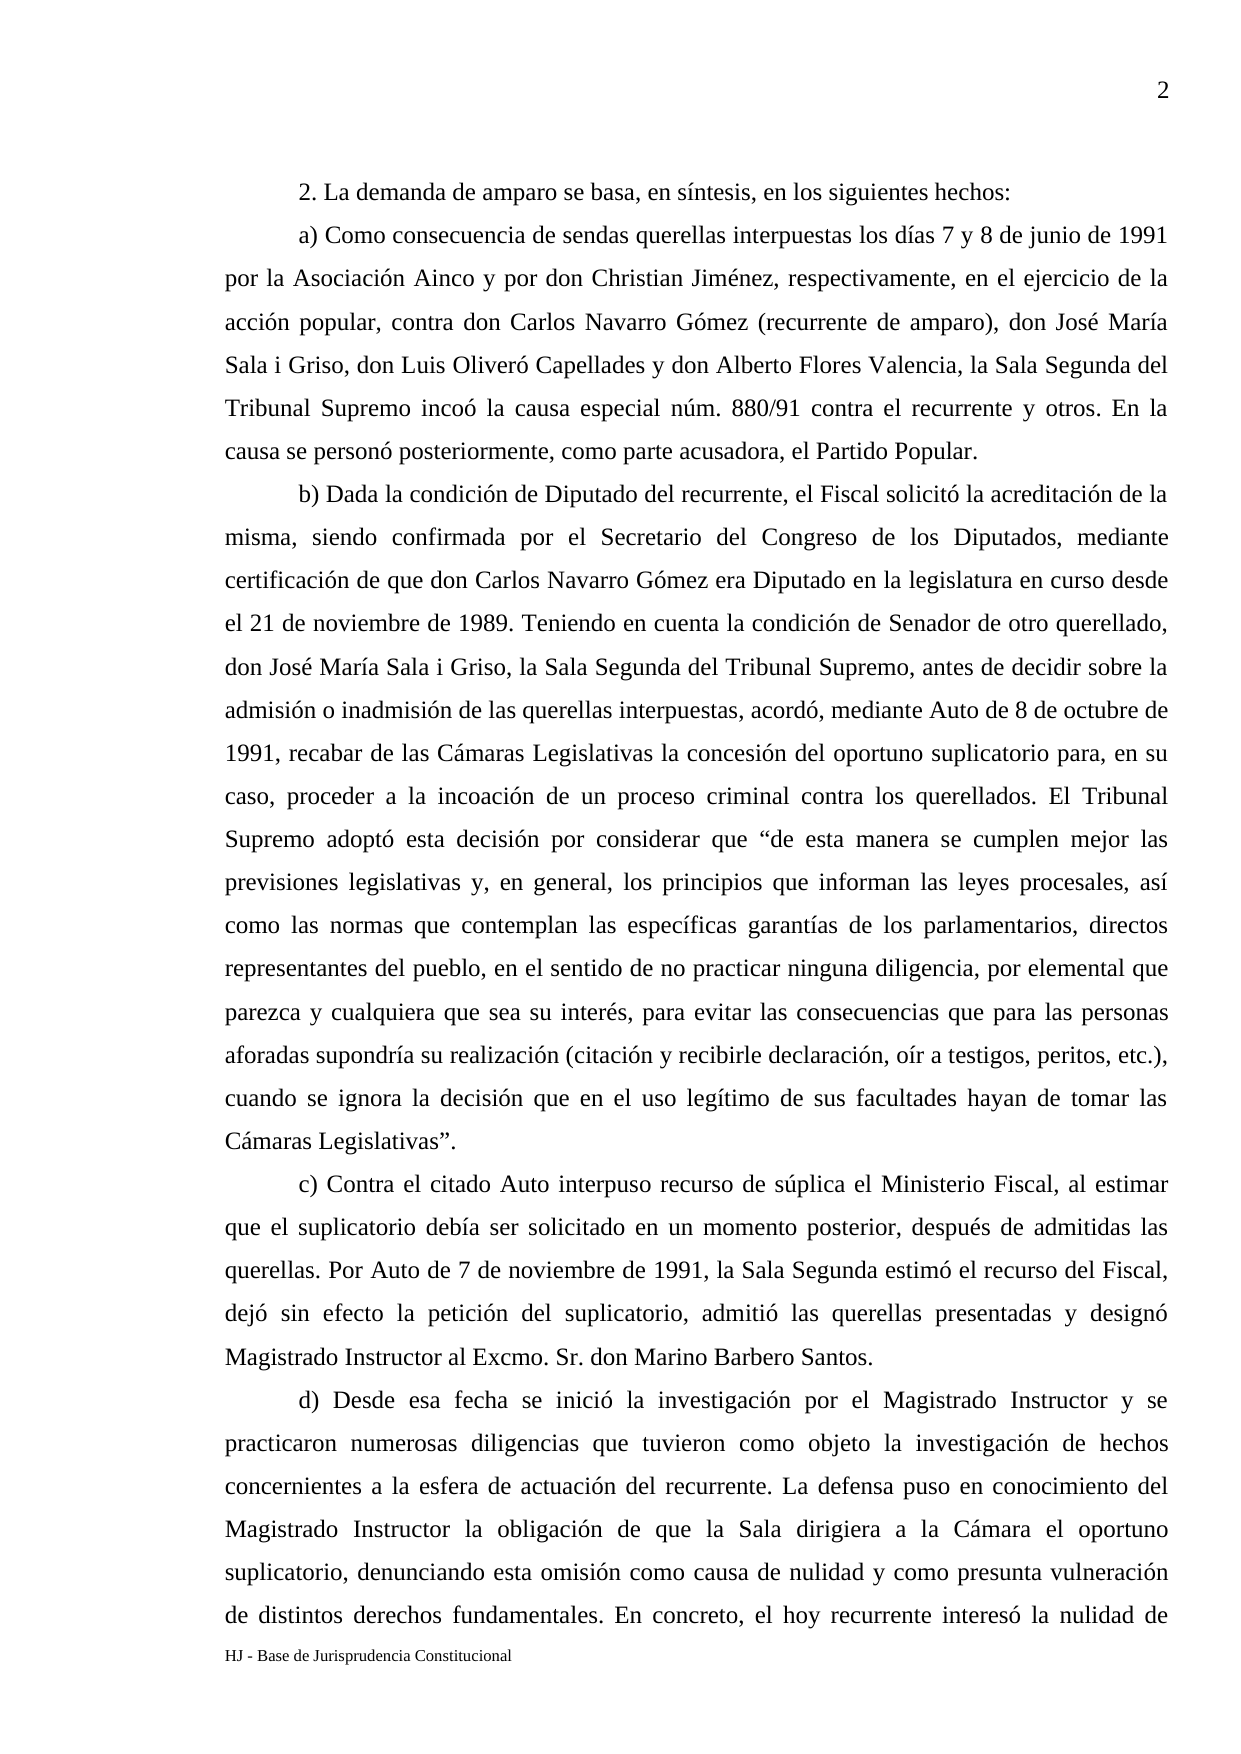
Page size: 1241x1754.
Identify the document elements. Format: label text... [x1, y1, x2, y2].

text b) Dada la condición de Diputado del recurrente, el Fiscal solicitó la acreditación de la misma, siendo confirmada por el Secretario del Congreso de los Diputados, mediante certificación de que don Carlos Navarro Gómez era Diputado en la legislatura en curso desde el 21 de noviembre de 1989. Teniendo en cuenta la condición de Senador de otro querellado, don José María Sala i Griso, la Sala Segunda del Tribunal Supremo, antes de decidir sobre la admisión o inadmisión de las querellas interpuestas, acordó, mediante Auto de 8 de octubre de 1991, recabar de las Cámaras Legislativas la concesión del oportuno suplicatorio para, en su caso, proceder a la incoación de un proceso criminal contra los querellados. El Tribunal Supremo adoptó esta decisión por considerar que “de esta manera se cumplen mejor las previsiones legislativas y, en general, los principios que informan las leyes procesales, así como las normas que contemplan las específicas garantías de los parlamentarios, directos representantes del pueblo, en el sentido de no practicar ninguna diligencia, por elemental que parezca y cualquiera que sea su interés, para evitar las consecuencias que para las personas aforadas supondría su realización (citación y recibirle declaración, oír a testigos, peritos, etc.), cuando se ignora la decisión que en el uso legítimo de sus facultades hayan de tomar las Cámaras Legislativas”. [224, 479, 1169, 1155]
text c) Contra el citado Auto interpuso recurso de súplica el Ministerio Fiscal, al estimar que el suplicatorio debía ser solicitado en un momento posterior, después de admitidas las querellas. Por Auto de 7 de noviembre de 1991, la Sala Segunda estimó el recurso del Fiscal, dejó sin efecto la petición del suplicatorio, admitió las querellas presentadas y designó Magistrado Instructor al Excmo. Sr. don Marino Barbero Santos. [224, 1169, 1169, 1370]
text 2. La demanda de amparo se basa, en síntesis, en los siguientes hechos: [224, 177, 1169, 206]
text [224, 1385, 1169, 1629]
text a) Como consecuencia de sendas querellas interpuestas los días 7 y 8 de junio de 1991 por la Asociación Ainco y por don Christian Jiménez, respectivamente, en el ejercicio de la acción popular, contra don Carlos Navarro Gómez (recurrente de amparo), don José María Sala i Griso, don Luis Oliveró Capellades y don Alberto Flores Valencia, la Sala Segunda del Tribunal Supremo incoó la causa especial núm. 880/91 contra el recurrente y otros. En la causa se personó posteriormente, como parte acusadora, el Partido Popular. [224, 220, 1169, 465]
